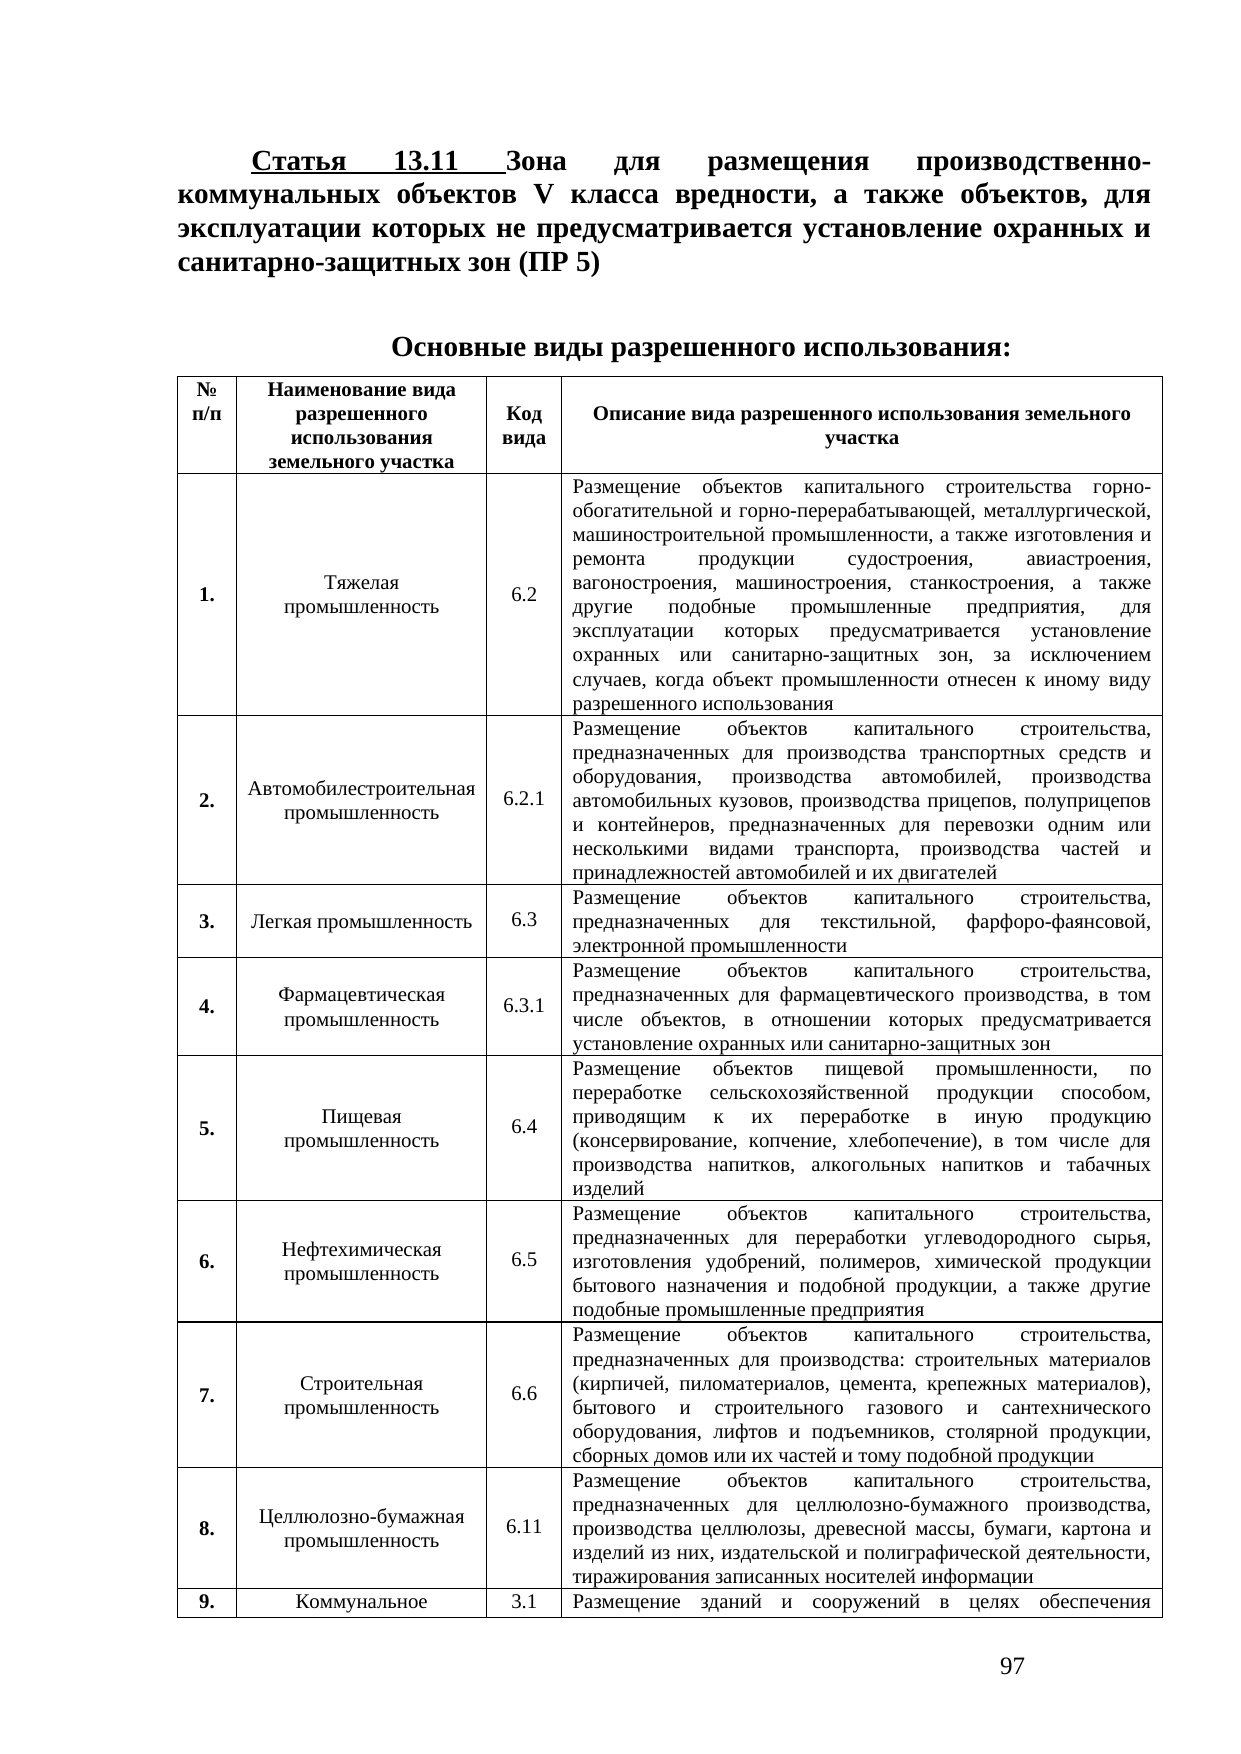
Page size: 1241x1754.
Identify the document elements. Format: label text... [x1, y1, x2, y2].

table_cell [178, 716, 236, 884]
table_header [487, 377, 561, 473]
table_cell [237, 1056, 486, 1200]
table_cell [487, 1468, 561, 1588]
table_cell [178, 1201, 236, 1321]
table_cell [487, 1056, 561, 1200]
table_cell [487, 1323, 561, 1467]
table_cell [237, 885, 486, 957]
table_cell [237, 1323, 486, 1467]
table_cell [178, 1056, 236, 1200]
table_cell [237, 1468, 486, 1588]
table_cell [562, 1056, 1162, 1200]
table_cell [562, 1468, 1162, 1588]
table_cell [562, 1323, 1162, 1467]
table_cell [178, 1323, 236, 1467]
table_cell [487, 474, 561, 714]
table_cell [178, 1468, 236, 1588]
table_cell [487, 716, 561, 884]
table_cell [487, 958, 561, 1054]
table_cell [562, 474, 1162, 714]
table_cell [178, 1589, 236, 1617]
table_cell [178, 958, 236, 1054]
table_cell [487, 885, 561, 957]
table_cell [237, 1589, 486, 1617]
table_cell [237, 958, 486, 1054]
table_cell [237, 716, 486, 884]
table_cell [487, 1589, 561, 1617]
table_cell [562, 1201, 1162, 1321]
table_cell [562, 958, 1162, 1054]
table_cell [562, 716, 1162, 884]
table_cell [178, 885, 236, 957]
text Основные виды разрешенного использования: [251, 329, 1152, 363]
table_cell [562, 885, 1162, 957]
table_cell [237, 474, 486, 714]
text Статья 13.11 Зона для размещения производственно-коммунальных объектов V класса вредности, а также объектов, для эксплуатации которых не предусматривается установление охранных и санитарно-защитных зон (ПР 5) [177, 143, 1152, 277]
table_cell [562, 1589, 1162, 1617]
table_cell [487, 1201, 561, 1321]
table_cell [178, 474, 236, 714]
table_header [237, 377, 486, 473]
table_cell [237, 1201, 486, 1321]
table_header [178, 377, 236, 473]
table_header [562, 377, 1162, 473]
